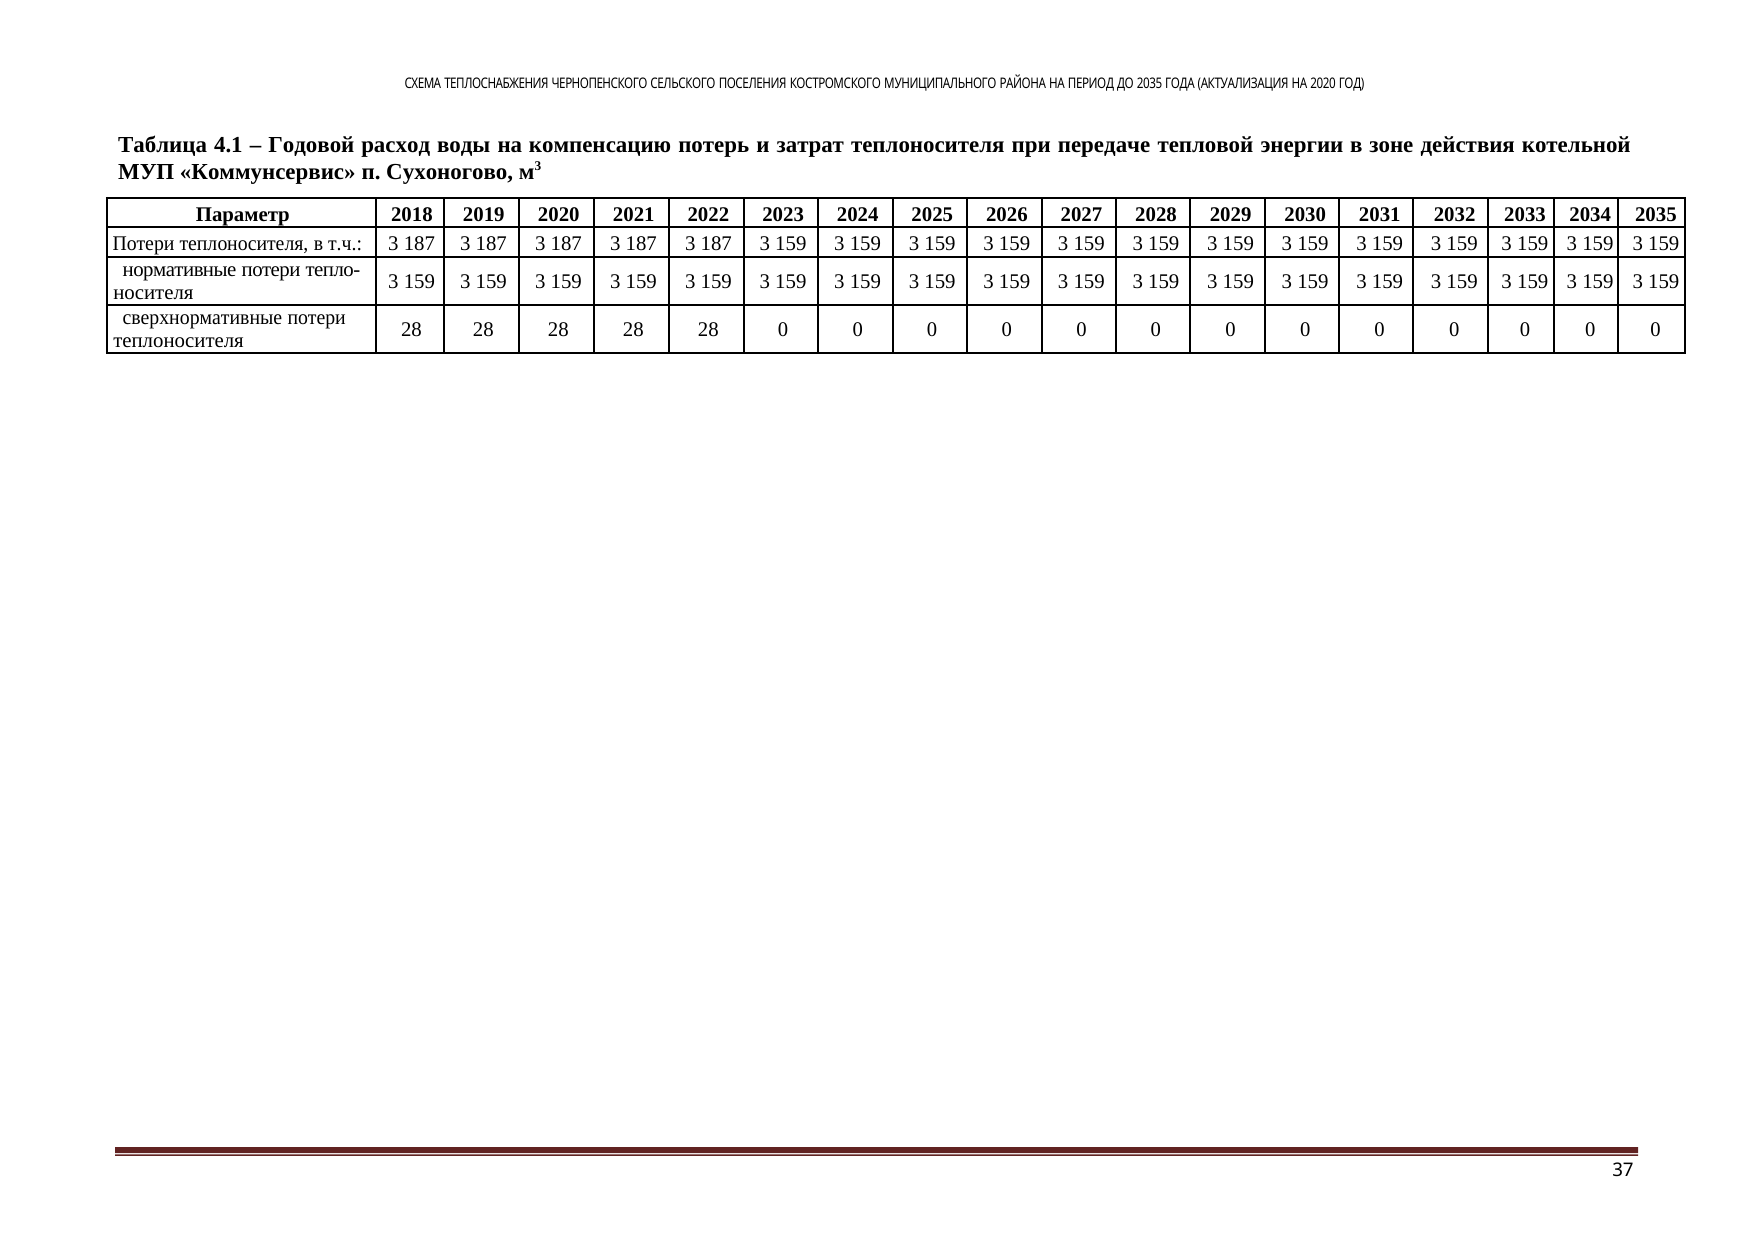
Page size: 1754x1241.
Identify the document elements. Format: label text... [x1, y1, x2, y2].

table_cell 0 [819, 306, 892, 352]
table_cell 3 187 [670, 228, 743, 256]
table_cell 3 159 [894, 258, 966, 304]
table_header 2028 [1117, 199, 1189, 226]
table_cell 3 159 [745, 228, 817, 256]
table_cell 3 159 [1555, 228, 1617, 256]
table_header 2033 [1489, 199, 1553, 226]
table_header 2025 [894, 199, 966, 226]
text СХЕМА ТЕПЛОСНАБЖЕНИЯ ЧЕРНОПЕНСКОГО СЕЛЬСКОГО ПОСЕЛЕНИЯ КОСТРОМСКОГО МУНИЦИПАЛЬНОГО РАЙОНА НА ПЕРИОД ДО 2035 ГОДА (АКТУАЛИЗАЦИЯ НА 2020 ГОД) [395, 73, 1374, 93]
table_cell 0 [894, 306, 966, 352]
table_cell 0 [1043, 306, 1115, 352]
table_cell 3 159 [1340, 258, 1412, 304]
table_cell 0 [1191, 306, 1264, 352]
table_header Параметр [108, 199, 375, 226]
table_cell 0 [1489, 306, 1553, 352]
table_header 2030 [1266, 199, 1338, 226]
table_cell 3 159 [1266, 258, 1338, 304]
table_cell 28 [445, 306, 518, 352]
table_header 2026 [968, 199, 1041, 226]
table_cell 28 [520, 306, 593, 352]
table_cell Потери теплоносителя, в т.ч.: [108, 228, 375, 256]
table_cell 3 159 [1489, 258, 1553, 304]
table_cell 3 187 [445, 228, 518, 256]
table_cell 3 159 [968, 258, 1041, 304]
table_cell 0 [1555, 306, 1617, 352]
table_cell 3 159 [595, 258, 668, 304]
table_cell 3 159 [1619, 228, 1684, 256]
table_cell 3 187 [520, 228, 593, 256]
table_header 2019 [445, 199, 518, 226]
table_header 2020 [520, 199, 593, 226]
table_cell 3 187 [377, 228, 443, 256]
table_cell 3 159 [1489, 228, 1553, 256]
table_header 2029 [1191, 199, 1264, 226]
table_header 2024 [819, 199, 892, 226]
table_cell 3 159 [1340, 228, 1412, 256]
table_header 2031 [1340, 199, 1412, 226]
table_cell 3 159 [1414, 258, 1487, 304]
table_cell 0 [1266, 306, 1338, 352]
table_cell 0 [1117, 306, 1189, 352]
table_cell 3 159 [1191, 258, 1264, 304]
table_header 2021 [595, 199, 668, 226]
table_cell 3 159 [1117, 228, 1189, 256]
table_cell 3 187 [595, 228, 668, 256]
table_header 2035 [1619, 199, 1684, 226]
table_cell 3 159 [894, 228, 966, 256]
table_cell 3 159 [377, 258, 443, 304]
table_header 2018 [377, 199, 443, 226]
text Таблица 4.1 – Годовой расход воды на компенсацию потерь и затрат теплоносителя при передаче тепловой энергии в зоне действия котельной МУП «Коммунсервис» п. Сухоногово, м3 [118, 131, 1684, 184]
table_cell 3 159 [445, 258, 518, 304]
table_cell 3 159 [745, 258, 817, 304]
table_cell 3 159 [968, 228, 1041, 256]
table_cell 3 159 [670, 258, 743, 304]
table_cell 3 159 [819, 228, 892, 256]
table_cell 28 [595, 306, 668, 352]
table_header 2032 [1414, 199, 1487, 226]
table_cell 3 159 [1414, 228, 1487, 256]
table_header 2034 [1555, 199, 1617, 226]
table_cell сверхнормативные потери теплоносителя [108, 306, 375, 352]
table_header 2022 [670, 199, 743, 226]
table_cell нормативные потери тепло- носителя [108, 258, 375, 304]
table_header 2023 [745, 199, 817, 226]
table_cell 0 [1619, 306, 1684, 352]
table_cell 3 159 [1266, 228, 1338, 256]
table_cell 3 159 [1117, 258, 1189, 304]
table_cell 28 [377, 306, 443, 352]
table_cell 3 159 [1555, 258, 1617, 304]
table_header 2027 [1043, 199, 1115, 226]
table_cell 3 159 [520, 258, 593, 304]
table_cell 0 [1414, 306, 1487, 352]
table_cell 3 159 [1619, 258, 1684, 304]
table_cell 0 [968, 306, 1041, 352]
table_cell 3 159 [1043, 258, 1115, 304]
table_cell 3 159 [819, 258, 892, 304]
table_cell 3 159 [1043, 228, 1115, 256]
table_cell 3 159 [1191, 228, 1264, 256]
table_cell 28 [670, 306, 743, 352]
table_cell 0 [745, 306, 817, 352]
table_cell 0 [1340, 306, 1412, 352]
